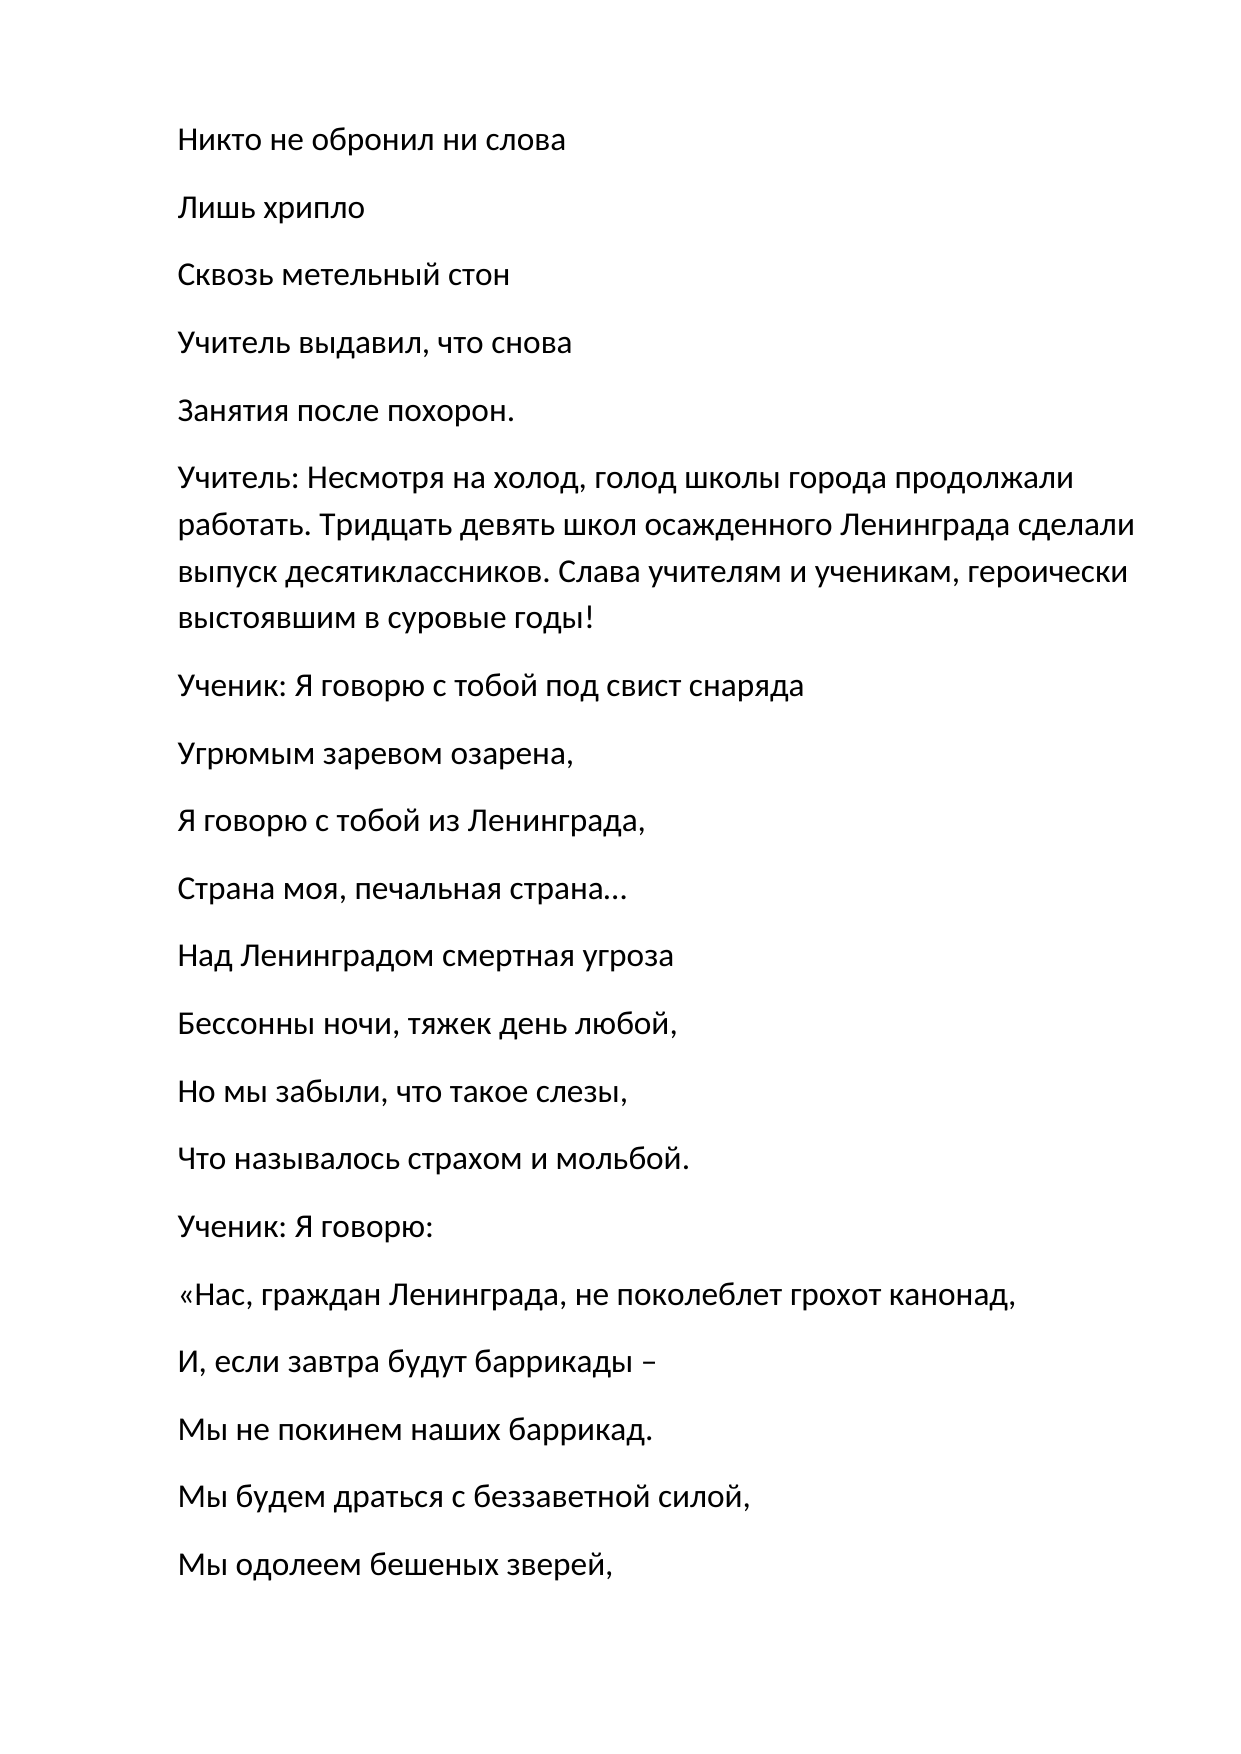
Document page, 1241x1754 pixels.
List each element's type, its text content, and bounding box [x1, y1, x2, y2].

text Сквозь метельный стон [177, 253, 1152, 294]
text Страна моя, печальная страна… [177, 867, 1152, 908]
text Над Ленинградом смертная угроза [177, 934, 1152, 975]
text Я говорю с тобой из Ленинграда, [177, 799, 1152, 840]
text Мы одолеем бешеных зверей, [177, 1543, 1152, 1584]
text И, если завтра будут баррикады – [177, 1340, 1152, 1381]
text Мы не покинем наших баррикад. [177, 1408, 1152, 1448]
text Ученик: Я говорю: [177, 1205, 1152, 1246]
text Но мы забыли, что такое слезы, [177, 1070, 1152, 1110]
text Бессонны ночи, тяжек день любой, [177, 1002, 1152, 1043]
text Занятия после похорон. [177, 388, 1152, 429]
text «Нас, граждан Ленинграда, не поколеблет грохот канонад, [177, 1272, 1152, 1313]
text Мы будем драться с беззаветной силой, [177, 1475, 1152, 1516]
text Учитель: Несмотря на холод, голод школы города продолжали работать. Тридцать девять школ осажденного Ленинграда сделали выпуск десятиклассников. Слава учителям и ученикам, героически выстоявшим в суровые годы! [177, 456, 1152, 637]
text Что называлось страхом и мольбой. [177, 1137, 1152, 1178]
text Угрюмым заревом озарена, [177, 732, 1152, 772]
text Лишь хрипло [177, 186, 1152, 226]
text Учитель выдавил, что снова [177, 321, 1152, 362]
text Никто не обронил ни слова [177, 118, 1152, 159]
text Ученик: Я говорю с тобой под свист снаряда [177, 664, 1152, 705]
